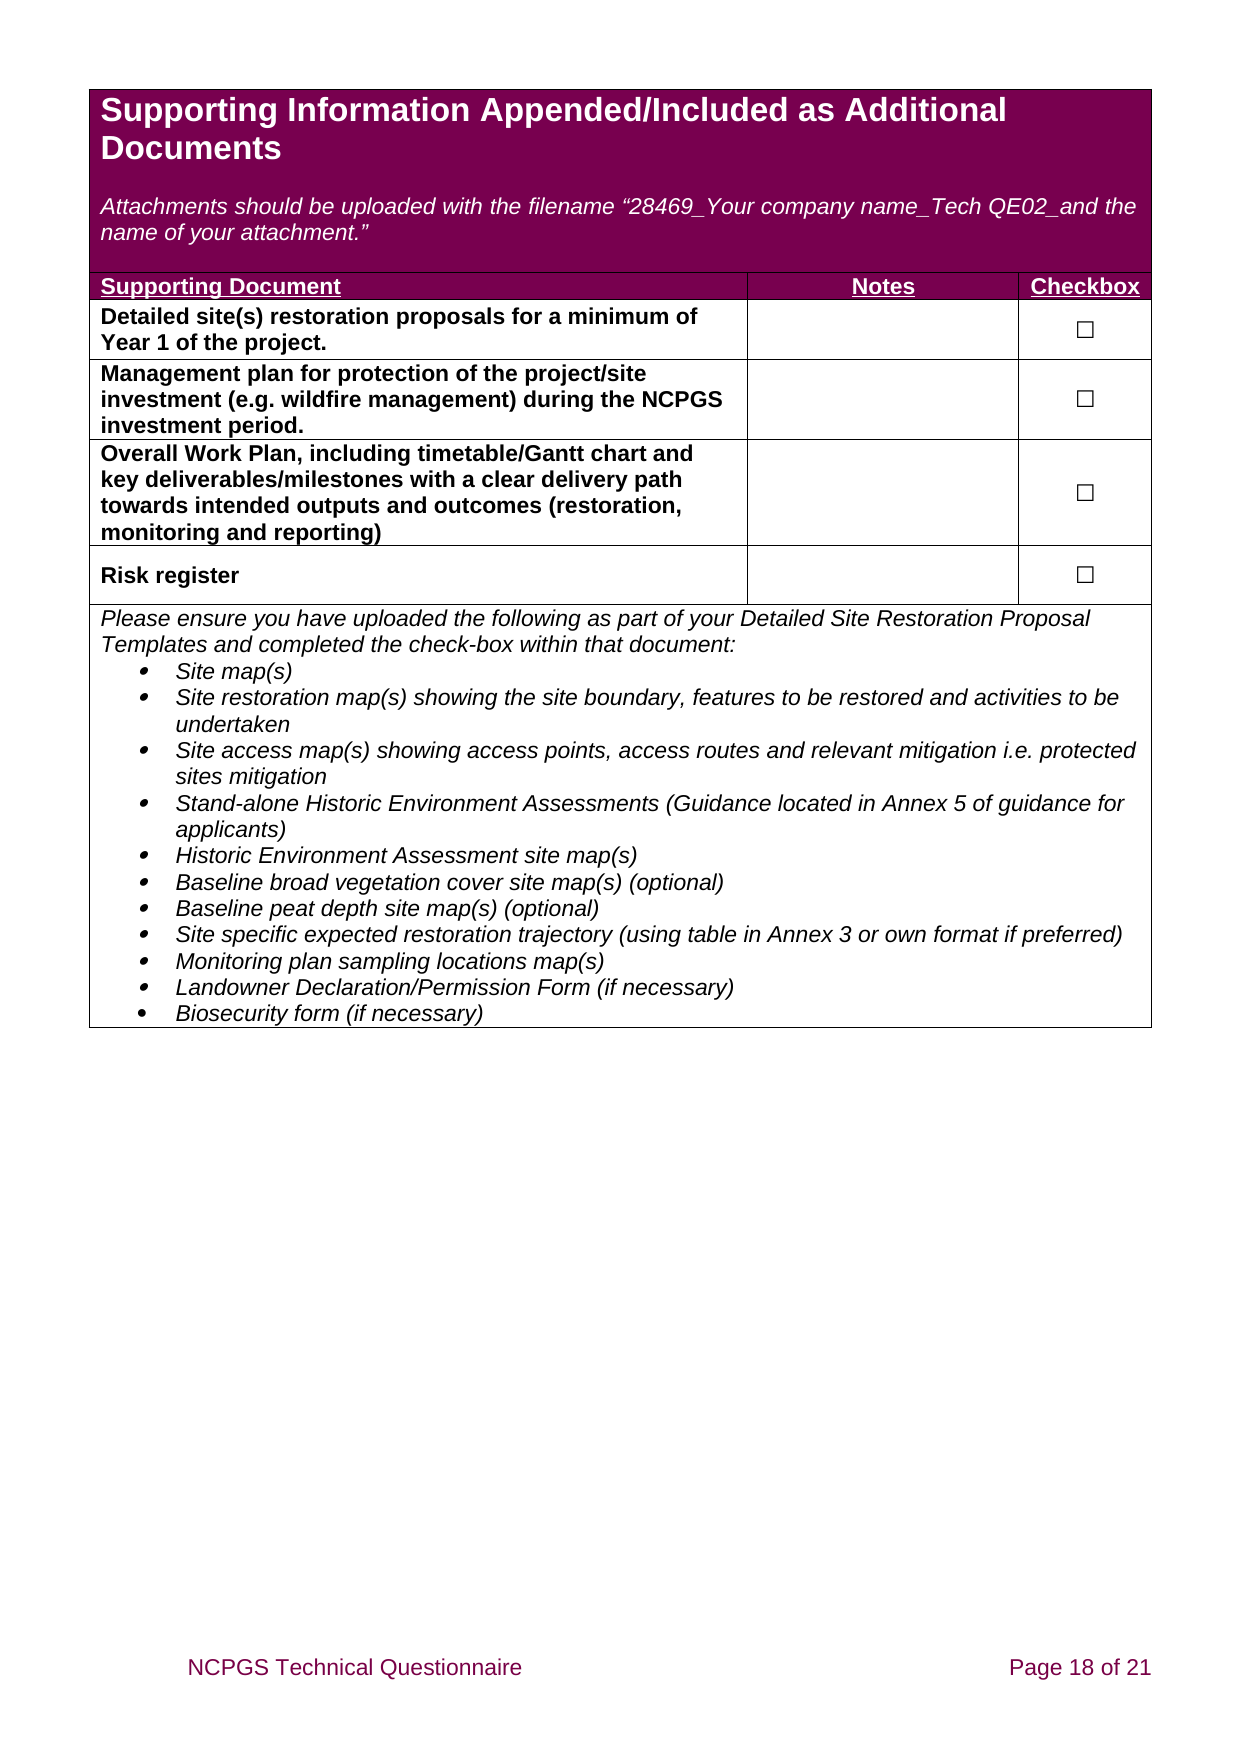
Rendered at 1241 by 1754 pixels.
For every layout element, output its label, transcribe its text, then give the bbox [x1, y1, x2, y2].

table_cell Supporting Document [90, 273, 747, 299]
table_cell Notes [748, 273, 1018, 299]
table_cell Detailed site(s) restoration proposals for a minimum of Year 1 of the project. [90, 300, 747, 358]
table_header Supporting Information Appended/Included as Additional Documents Attachments should be uploaded with the filename “28469_Your company name_Tech QE02_and the name of your attachment.” [90, 90, 1151, 272]
table_cell [748, 300, 1018, 358]
table_cell Overall Work Plan, including timetable/Gantt chart and key deliverables/milestones with a clear delivery path towards intended outputs and outcomes (restoration, monitoring and reporting) [90, 440, 747, 545]
table_cell [748, 440, 1018, 545]
table_cell [748, 546, 1018, 604]
table_cell Please ensure you have uploaded the following as part of your Detailed Site Restoration Proposal Templates and completed the check-box within that document: Site map(s) Site restoration map(s) showing the site boundary, features to be restored and activities to be undertaken Site access map(s) showing access points, access routes and relevant mitigation i.e. protected sites mitigation Stand-alone Historic Environment Assessments (Guidance located in Annex 5 of guidance for applicants) Historic Environment Assessment site map(s) Baseline broad vegetation cover site map(s) (optional) Baseline peat depth site map(s) (optional) Site specific expected restoration trajectory (using table in Annex 3 or own format if preferred) Monitoring plan sampling locations map(s) Landowner Declaration/Permission Form (if necessary) Biosecurity form (if necessary) [90, 605, 1151, 1027]
table_cell Risk register [90, 546, 747, 604]
table_cell [748, 360, 1018, 438]
table_cell Management plan for protection of the project/site investment (e.g. wildfire management) during the NCPGS investment period. [90, 360, 747, 438]
table_cell Checkbox [1019, 273, 1151, 299]
